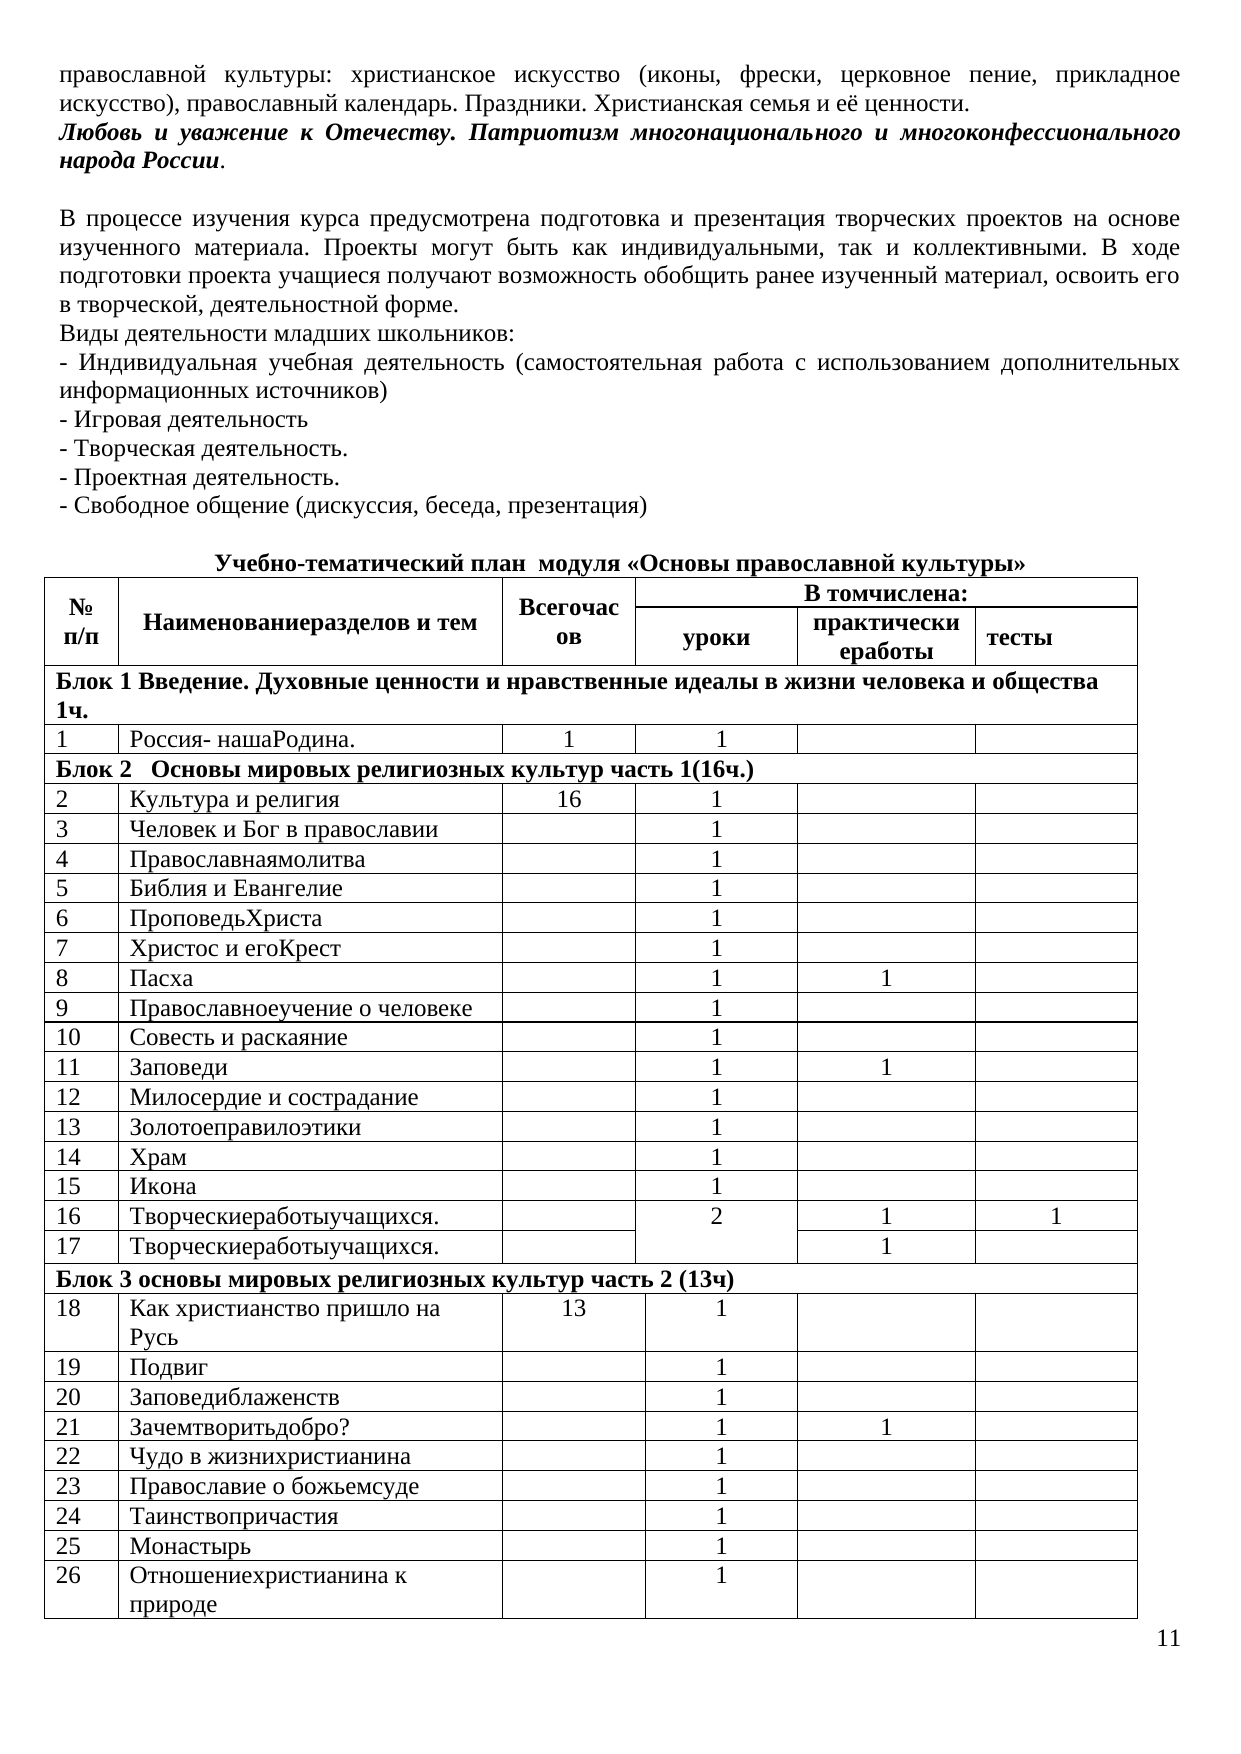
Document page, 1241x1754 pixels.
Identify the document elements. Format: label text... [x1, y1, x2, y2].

table_cell [976, 1382, 1137, 1411]
table_cell [798, 844, 975, 872]
text Любовь и уважение к Отечеству. Патриотизм многонационального и многоконфессионального народа России. [59, 117, 1181, 174]
table_cell [503, 1501, 645, 1530]
table_cell Монастырь [119, 1531, 502, 1559]
table_cell 1 [45, 725, 118, 753]
table_cell 1 [636, 1023, 797, 1051]
table_cell [503, 1471, 645, 1500]
table_cell [503, 844, 635, 872]
table_cell [976, 1501, 1137, 1530]
table_cell 1 [636, 725, 797, 753]
table_cell [798, 1112, 975, 1141]
text - Проектная деятельность. [59, 462, 1181, 490]
table_cell 21 [45, 1412, 118, 1440]
table_cell Россия- нашаРодина. [119, 725, 502, 753]
table_cell 8 [45, 963, 118, 992]
table_cell 1 [636, 1052, 797, 1081]
table_cell [976, 1294, 1137, 1351]
table_cell [503, 1082, 635, 1111]
table_cell [798, 1471, 975, 1500]
table_cell Блок 1 Введение. Духовные ценности и нравственные идеалы в жизни человека и общества 1ч. [45, 666, 1137, 723]
table_cell 1 [646, 1561, 797, 1618]
table_cell ПроповедьХриста [119, 903, 502, 932]
table_cell [798, 874, 975, 902]
table_cell 1 [636, 874, 797, 902]
table_cell [798, 903, 975, 932]
text В процессе изучения курса предусмотрена подготовка и презентация творческих проектов на основе изученного материала. Проекты могут быть как индивидуальными, так и коллективными. В ходе подготовки проекта учащиеся получают возможность обобщить ранее изученный материал, освоить его в творческой, деятельностной форме. [59, 203, 1181, 318]
table_cell Заповеди [119, 1052, 502, 1081]
table_cell 1 [646, 1294, 797, 1351]
table_cell 1 [976, 1201, 1137, 1230]
table_cell [798, 814, 975, 843]
table_cell 7 [45, 933, 118, 962]
table_cell Чудо в жизнихристианина [119, 1441, 502, 1470]
table_cell 1 [798, 1412, 975, 1440]
table_cell [976, 1082, 1137, 1111]
table_cell [976, 1441, 1137, 1470]
table_cell Подвиг [119, 1352, 502, 1381]
table_cell [976, 1023, 1137, 1051]
table_cell [976, 1171, 1137, 1200]
table_cell [503, 1171, 635, 1200]
table_cell 1 [646, 1471, 797, 1500]
table_cell [503, 963, 635, 992]
table_cell [976, 1471, 1137, 1500]
table_cell [503, 814, 635, 843]
table_cell Икона [119, 1171, 502, 1200]
table_cell [976, 874, 1137, 902]
table_cell Блок 2 Основы мировых религиозных культур часть 1(16ч.) [45, 754, 1137, 783]
table_cell [503, 1142, 635, 1170]
table_cell [503, 903, 635, 932]
text - Игровая деятельность [59, 404, 1181, 433]
table_cell [503, 993, 635, 1021]
table_cell [798, 1531, 975, 1559]
table_cell 1 [636, 1142, 797, 1170]
table_cell [976, 1561, 1137, 1618]
table_cell Культура и религия [119, 784, 502, 813]
table_cell 1 [798, 1231, 975, 1263]
table_cell [798, 993, 975, 1021]
table_cell 15 [45, 1171, 118, 1200]
table_cell 22 [45, 1441, 118, 1470]
text - Творческая деятельность. [59, 433, 1181, 462]
table_cell 14 [45, 1142, 118, 1170]
table_cell 20 [45, 1382, 118, 1411]
table_cell Православнаямолитва [119, 844, 502, 872]
table_cell 17 [45, 1231, 118, 1263]
table_cell Отношениехристианина к природе [119, 1561, 502, 1618]
table_cell 18 [45, 1294, 118, 1351]
table_cell [503, 1201, 635, 1230]
table_cell Творческиеработыучащихся. [119, 1231, 502, 1263]
table_cell Таинствопричастия [119, 1501, 502, 1530]
table_cell 24 [45, 1501, 118, 1530]
table_cell 1 [636, 814, 797, 843]
table_cell 1 [646, 1382, 797, 1411]
table_cell [798, 1441, 975, 1470]
table_cell [976, 1231, 1137, 1263]
table_cell 10 [45, 1023, 118, 1051]
table_cell уроки [636, 608, 797, 665]
table_cell [976, 993, 1137, 1021]
table_cell 1 [636, 903, 797, 932]
table_cell Библия и Евангелие [119, 874, 502, 902]
table_cell 16 [45, 1201, 118, 1230]
table_cell 1 [798, 1052, 975, 1081]
table_cell Как христианство пришло на Русь [119, 1294, 502, 1351]
table_cell 19 [45, 1352, 118, 1381]
table_cell [798, 1294, 975, 1351]
table_cell 4 [45, 844, 118, 872]
table_cell [976, 933, 1137, 962]
table_cell Творческиеработыучащихся. [119, 1201, 502, 1230]
table_cell 1 [798, 1201, 975, 1230]
table_cell [503, 1561, 645, 1618]
table_cell практическиеработы [798, 608, 975, 665]
table_cell [798, 1082, 975, 1111]
table_cell 1 [636, 1171, 797, 1200]
table_cell Совесть и раскаяние [119, 1023, 502, 1051]
table_cell [798, 933, 975, 962]
table_cell 1 [646, 1412, 797, 1440]
table_cell Золотоеправилоэтики [119, 1112, 502, 1141]
table_cell [798, 725, 975, 753]
table_cell 5 [45, 874, 118, 902]
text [59, 59, 1181, 117]
table_cell Пасха [119, 963, 502, 992]
table_cell 2 [45, 784, 118, 813]
table_cell 1 [636, 844, 797, 872]
table_cell Христос и егоКрест [119, 933, 502, 962]
table_cell [503, 1231, 635, 1263]
text - Свободное общение (дискуссия, беседа, презентация) [59, 490, 1181, 519]
table_cell 1 [646, 1441, 797, 1470]
table_cell [503, 1112, 635, 1141]
table_cell [976, 1052, 1137, 1081]
table_cell [976, 1412, 1137, 1440]
table_cell [503, 874, 635, 902]
table_cell [976, 1142, 1137, 1170]
table_cell Человек и Бог в православии [119, 814, 502, 843]
table_cell Заповедиблаженств [119, 1382, 502, 1411]
table_header № п/п [45, 578, 118, 665]
table_cell 11 [45, 1052, 118, 1081]
table_header Всегочасов [503, 578, 635, 665]
table_cell [976, 963, 1137, 992]
table_cell Милосердие и сострадание [119, 1082, 502, 1111]
table_cell 1 [503, 725, 635, 753]
table_cell 6 [45, 903, 118, 932]
table_cell 13 [45, 1112, 118, 1141]
table_cell 2 [636, 1201, 797, 1263]
table_cell 12 [45, 1082, 118, 1111]
table_cell [798, 1382, 975, 1411]
table_cell Блок 3 основы мировых религиозных культур часть 2 (13ч) [45, 1264, 1137, 1292]
table_cell [976, 1531, 1137, 1559]
table_cell [503, 1023, 635, 1051]
table_cell [976, 1352, 1137, 1381]
table_cell 1 [636, 1082, 797, 1111]
table_cell Храм [119, 1142, 502, 1170]
table_cell [798, 1023, 975, 1051]
table_cell [503, 1352, 645, 1381]
text Виды деятельности младших школьников: [59, 318, 1181, 347]
table_cell 1 [646, 1531, 797, 1559]
table_cell 1 [646, 1352, 797, 1381]
table_cell 1 [636, 1112, 797, 1141]
table_cell 3 [45, 814, 118, 843]
table_cell [976, 784, 1137, 813]
text Учебно-тематический план модуля «Основы православной культуры» [59, 548, 1181, 577]
table_cell 1 [636, 993, 797, 1021]
table_cell [798, 1171, 975, 1200]
table_cell Православие о божьемсуде [119, 1471, 502, 1500]
table_cell [503, 1052, 635, 1081]
table_cell [976, 1112, 1137, 1141]
table_cell 1 [646, 1501, 797, 1530]
table_header В томчислена: [636, 578, 1137, 606]
table_cell 1 [636, 963, 797, 992]
table_cell 1 [636, 933, 797, 962]
table_cell [976, 814, 1137, 843]
table_cell 25 [45, 1531, 118, 1559]
table_cell [976, 725, 1137, 753]
table_cell [976, 844, 1137, 872]
table_cell Зачемтворитьдобро? [119, 1412, 502, 1440]
table_cell [798, 1501, 975, 1530]
table_cell [503, 1441, 645, 1470]
table_cell [503, 933, 635, 962]
table_cell 23 [45, 1471, 118, 1500]
table_cell тесты [976, 608, 1137, 665]
table_cell 1 [798, 963, 975, 992]
table_cell [798, 784, 975, 813]
table_cell [976, 903, 1137, 932]
table_cell 16 [503, 784, 635, 813]
table_cell [503, 1412, 645, 1440]
table_cell [503, 1382, 645, 1411]
table_cell [798, 1561, 975, 1618]
table_cell Православноеучение о человеке [119, 993, 502, 1021]
table_cell [798, 1352, 975, 1381]
table_cell [798, 1142, 975, 1170]
table_cell 13 [503, 1294, 645, 1351]
text - Индивидуальная учебная деятельность (самостоятельная работа с использованием дополнительных информационных источников) [59, 347, 1181, 404]
table_cell 1 [636, 784, 797, 813]
table_cell 26 [45, 1561, 118, 1618]
table_cell [503, 1531, 645, 1559]
table_cell 9 [45, 993, 118, 1021]
table_header Наименованиеразделов и тем [119, 578, 502, 665]
